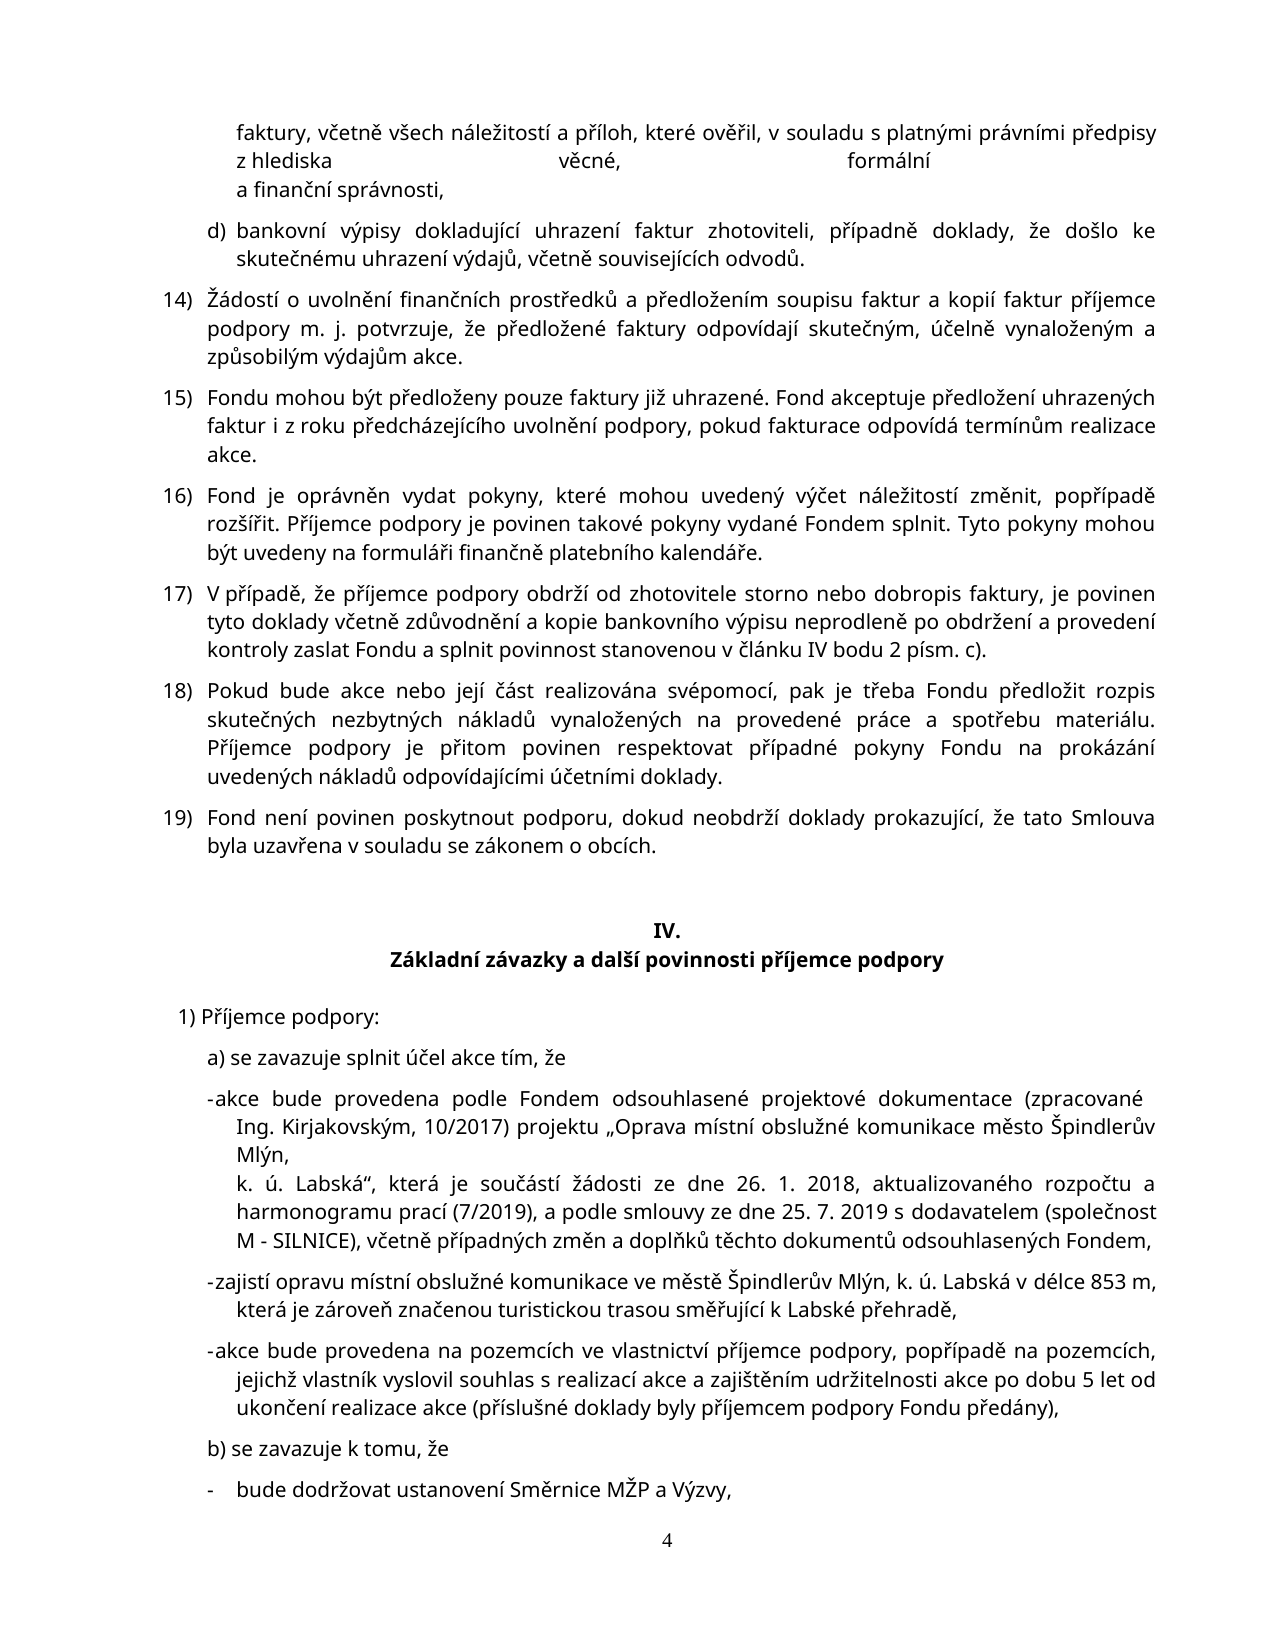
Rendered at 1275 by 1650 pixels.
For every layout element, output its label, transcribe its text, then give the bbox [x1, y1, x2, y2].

text IV. [177, 917, 1157, 945]
list zajistí opravu místní obslužné komunikace ve městě Špindlerův Mlýn, k. ú. Labská v délce 853 m, která je zároveň značenou turistickou trasou směřující k Labské přehradě, [207, 1267, 1157, 1324]
list bude dodržovat ustanovení Směrnice MŽP a Výzvy, [207, 1475, 1157, 1503]
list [207, 118, 1157, 203]
list Fond není povinen poskytnout podporu, dokud neobdrží doklady prokazující, že tato Smlouva byla uzavřena v souladu se zákonem o obcích. [162, 803, 1157, 860]
list V případě, že příjemce podpory obdrží od zhotovitele storno nebo dobropis faktury, je povinen tyto doklady včetně zdůvodnění a kopie bankovního výpisu neprodleně po obdržení a provedení kontroly zaslat Fondu a splnit povinnost stanovenou v článku IV bodu 2 písm. c). [162, 579, 1157, 664]
list Pokud bude akce nebo její část realizována svépomocí, pak je třeba Fondu předložit rozpis skutečných nezbytných nákladů vynaložených na provedené práce a spotřebu materiálu. Příjemce podpory je přitom povinen respektovat případné pokyny Fondu na prokázání uvedených nákladů odpovídajícími účetními doklady. [162, 677, 1157, 790]
list Fond je oprávněn vydat pokyny, které mohou uvedený výčet náležitostí změnit, popřípadě rozšířit. Příjemce podpory je povinen takové pokyny vydané Fondem splnit. Tyto pokyny mohou být uvedeny na formuláři finančně platebního kalendáře. [162, 481, 1157, 566]
list Žádostí o uvolnění finančních prostředků a předložením soupisu faktur a kopií faktur příjemce podpory m. j. potvrzuje, že předložené faktury odpovídají skutečným, účelně vynaloženým a způsobilým výdajům akce. [162, 285, 1157, 371]
text b) se zavazuje k tomu, že [207, 1434, 1157, 1462]
list akce bude provedena podle Fondem odsouhlasené projektové dokumentace (zpracované Ing. Kirjakovským, 10/2017) projektu „Oprava místní obslužné komunikace město Špindlerův Mlýn, k. ú. Labská“, která je součástí žádosti ze dne 26. 1. 2018, aktualizovaného rozpočtu a harmonogramu prací (7/2019), a podle smlouvy ze dne 25. 7. 2019 s dodavatelem (společnost M - SILNICE), včetně případných změn a doplňků těchto dokumentů odsouhlasených Fondem, [207, 1084, 1157, 1254]
text 1) Příjemce podpory: [177, 1002, 1157, 1030]
text a) se zavazuje splnit účel akce tím, že [207, 1043, 1157, 1071]
list akce bude provedena na pozemcích ve vlastnictví příjemce podpory, popřípadě na pozemcích, jejichž vlastník vyslovil souhlas s realizací akce a zajištěním udržitelnosti akce po dobu 5 let od ukončení realizace akce (příslušné doklady byly příjemcem podpory Fondu předány), [207, 1336, 1157, 1422]
list bankovní výpisy dokladující uhrazení faktur zhotoviteli, případně doklady, že došlo ke skutečnému uhrazení výdajů, včetně souvisejících odvodů. [207, 216, 1157, 273]
list Fondu mohou být předloženy pouze faktury již uhrazené. Fond akceptuje předložení uhrazených faktur i z roku předcházejícího uvolnění podpory, pokud fakturace odpovídá termínům realizace akce. [162, 383, 1157, 468]
text Základní závazky a další povinnosti příjemce podpory [177, 945, 1157, 973]
